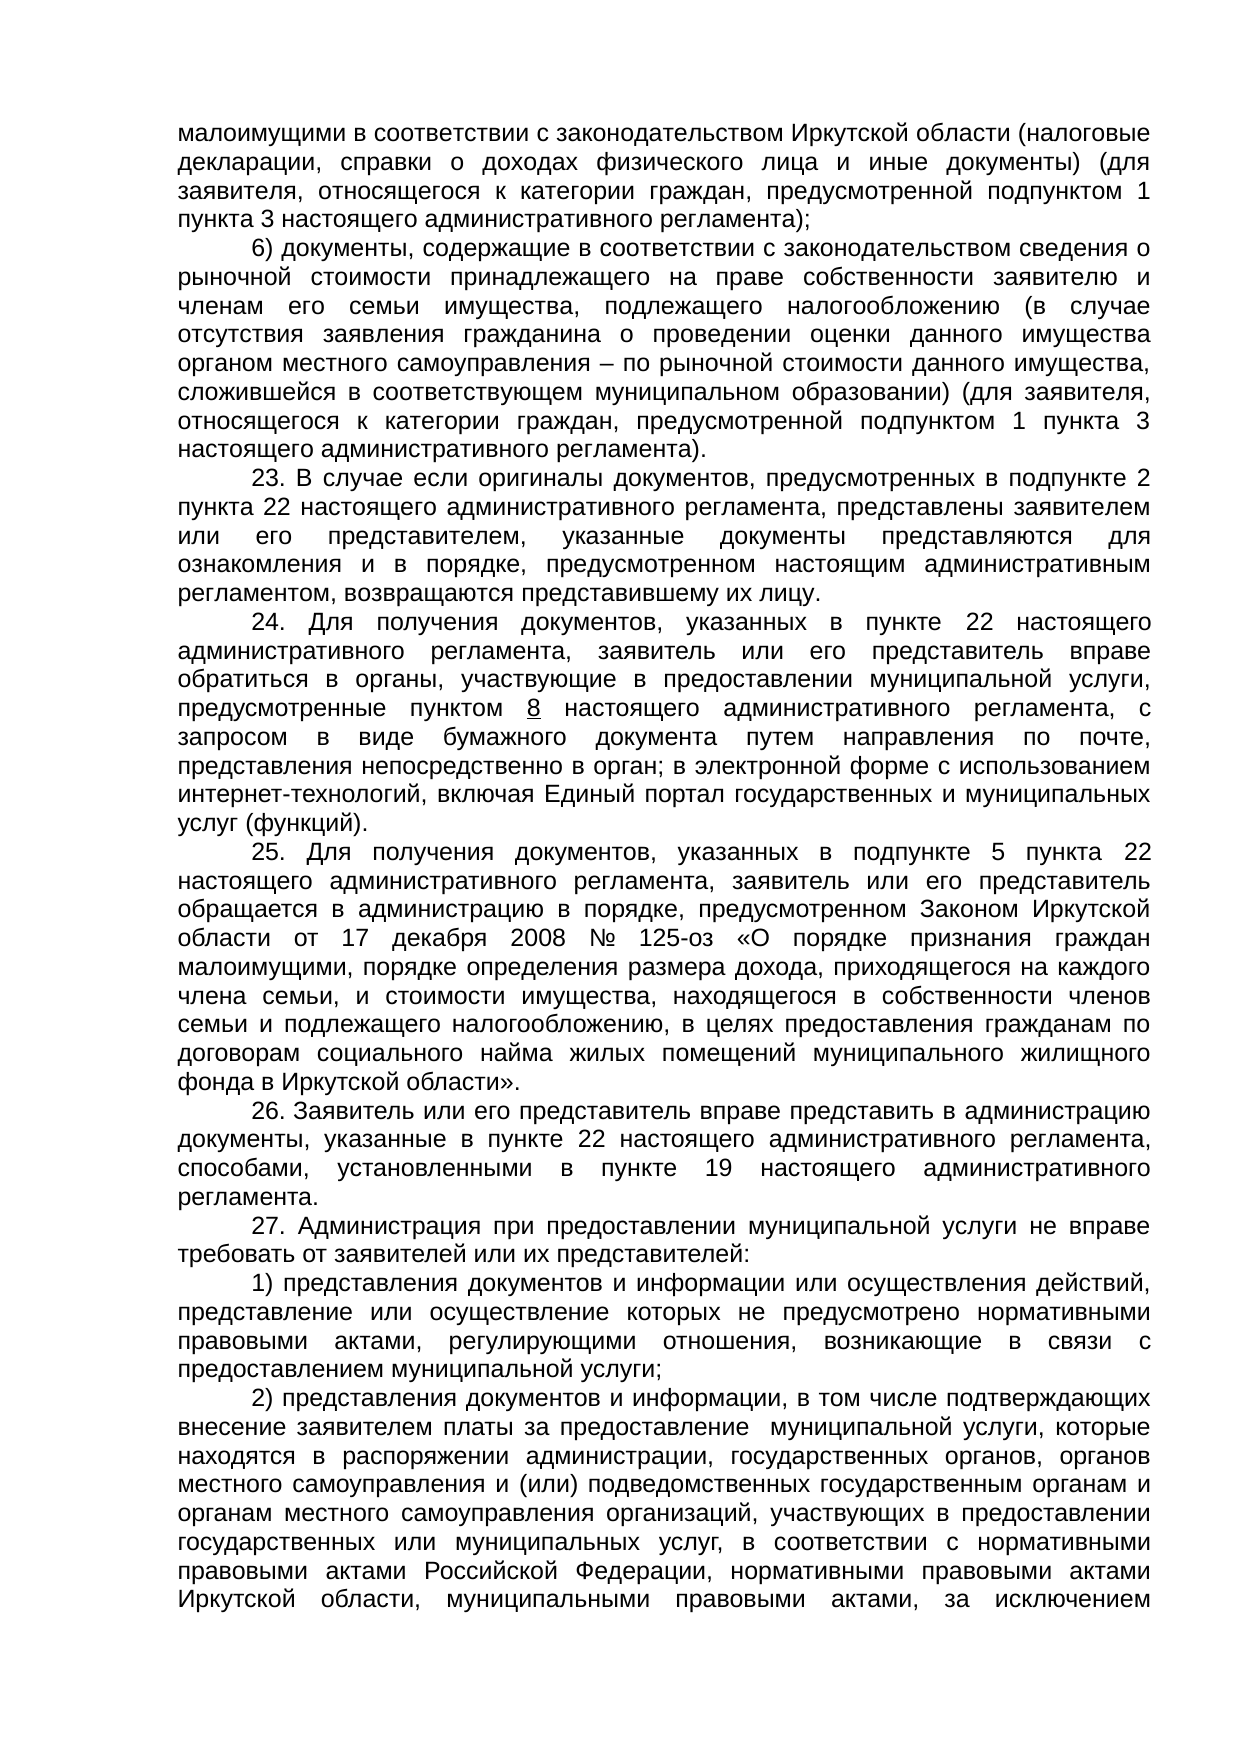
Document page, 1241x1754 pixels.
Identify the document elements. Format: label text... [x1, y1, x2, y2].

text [177, 1383, 1152, 1613]
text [177, 118, 1152, 233]
text 27. Администрация при предоставлении муниципальной услуги не вправе требовать от заявителей или их представителей: [177, 1211, 1152, 1268]
text 25. Для получения документов, указанных в подпункте 5 пункта 22 настоящего административного регламента, заявитель или его представитель обращается в администрацию в порядке, предусмотренном Законом Иркутской области от 17 декабря 2008 № 125-оз «О порядке признания граждан малоимущими, порядке определения размера дохода, приходящегося на каждого члена семьи, и стоимости имущества, находящегося в собственности членов семьи и подлежащего налогообложению, в целях предоставления гражданам по договорам социального найма жилых помещений муниципального жилищного фонда в Иркутской области». [177, 837, 1152, 1096]
text 6) документы, содержащие в соответствии с законодательством сведения о рыночной стоимости принадлежащего на праве собственности заявителю и членам его семьи имущества, подлежащего налогообложению (в случае отсутствия заявления гражданина о проведении оценки данного имущества органом местного самоуправления – по рыночной стоимости данного имущества, сложившейся в соответствующем муниципальном образовании) (для заявителя, относящегося к категории граждан, предусмотренной подпунктом 1 пункта 3 настоящего административного регламента). [177, 233, 1152, 463]
text 23. В случае если оригиналы документов, предусмотренных в подпункте 2 пункта 22 настоящего административного регламента, представлены заявителем или его представителем, указанные документы представляются для ознакомления и в порядке, предусмотренном настоящим административным регламентом, возвращаются представившему их лицу. [177, 463, 1152, 607]
text 26. Заявитель или его представитель вправе представить в администрацию документы, указанные в пункте 22 настоящего административного регламента, способами, установленными в пункте 19 настоящего административного регламента. [177, 1096, 1152, 1211]
text 24. Для получения документов, указанных в пункте 22 настоящего административного регламента, заявитель или его представитель вправе обратиться в органы, участвующие в предоставлении муниципальной услуги, предусмотренные пунктом 8 настоящего административного регламента, с запросом в виде бумажного документа путем направления по почте, представления непосредственно в орган; в электронной форме с использованием интернет-технологий, включая Единый портал государственных и муниципальных услуг (функций). [177, 607, 1152, 837]
text 1) представления документов и информации или осуществления действий, представление или осуществление которых не предусмотрено нормативными правовыми актами, регулирующими отношения, возникающие в связи с предоставлением муниципальной услуги; [177, 1268, 1152, 1383]
